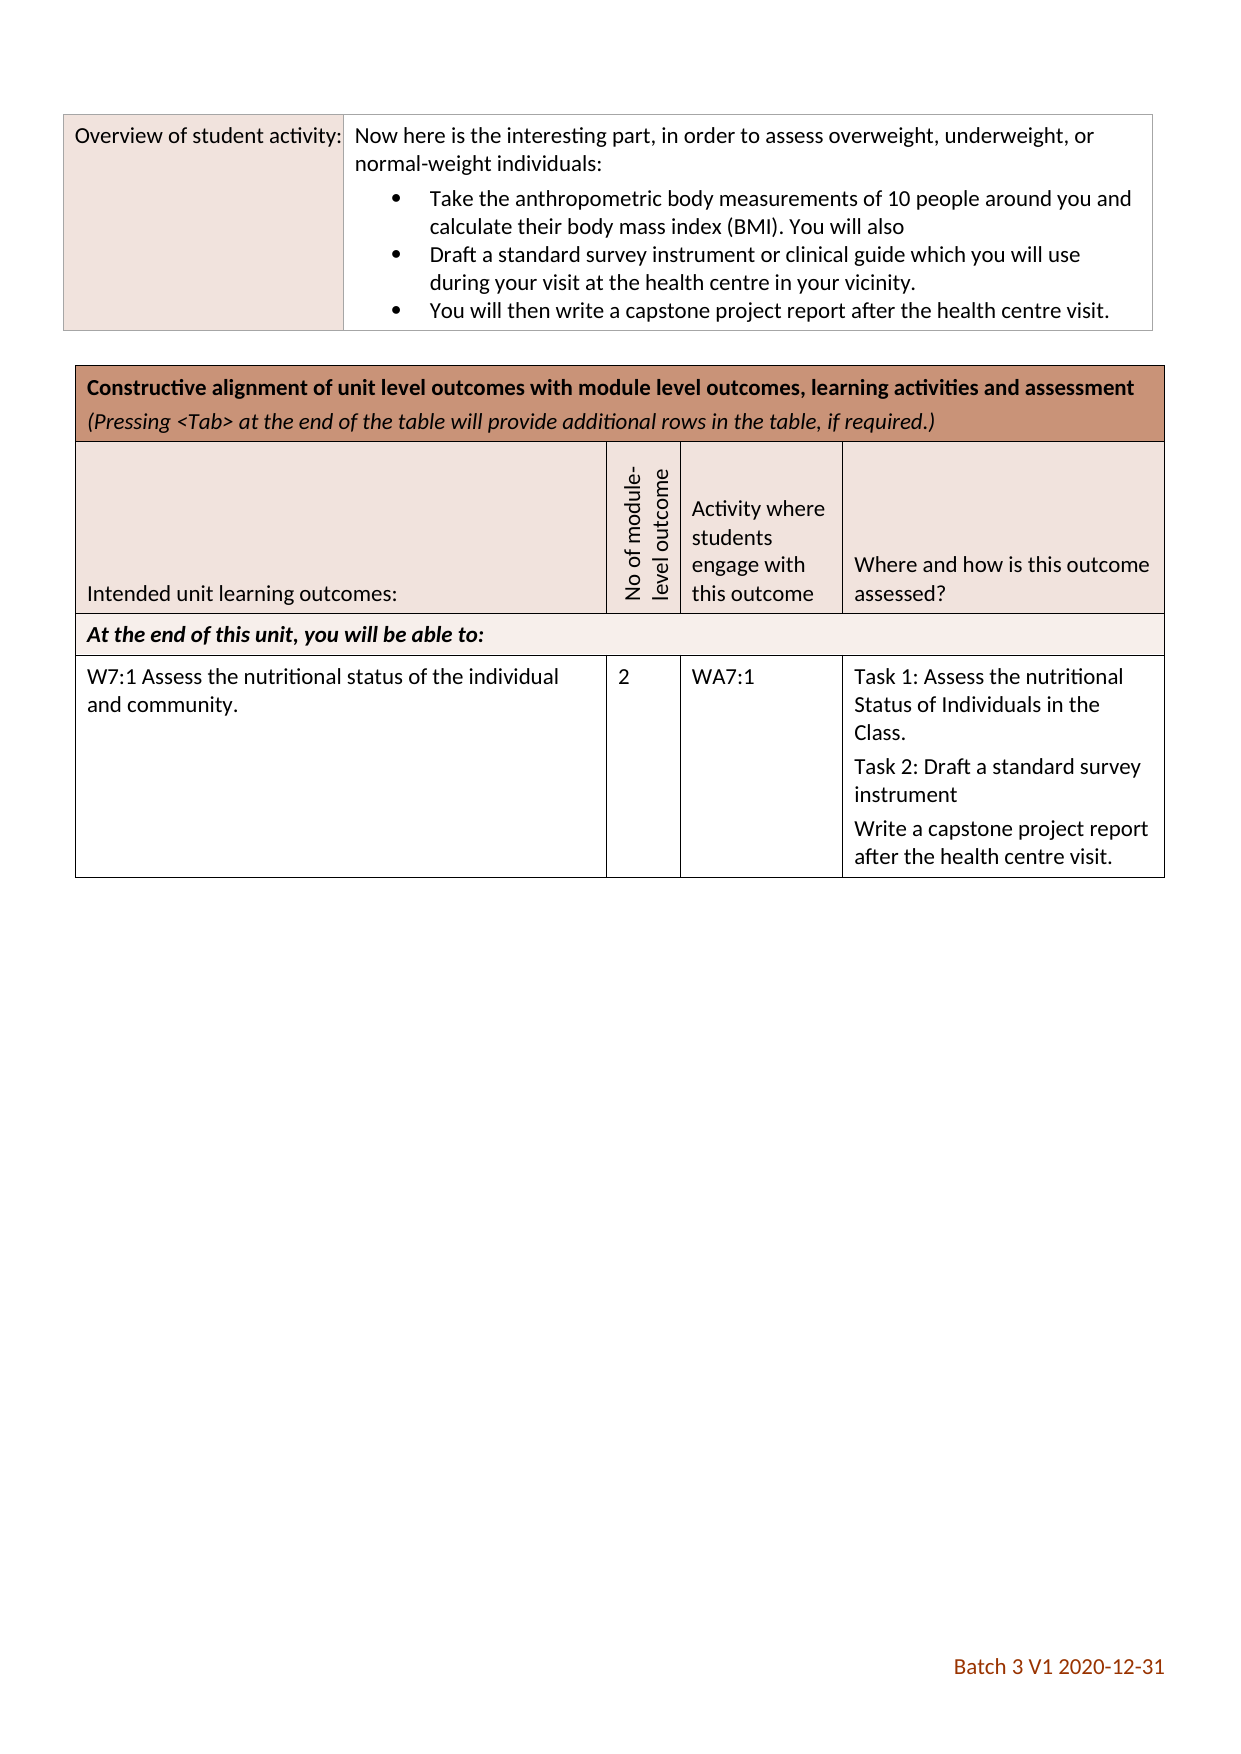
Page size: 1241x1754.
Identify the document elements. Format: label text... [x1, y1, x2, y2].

table_cell WA7:1 [681, 656, 842, 877]
table_cell 2 [607, 656, 680, 877]
table_cell No of module-level outcome [607, 442, 680, 613]
table_cell Where and how is this outcome assessed? [843, 442, 1164, 613]
table_cell Activity where students engage with this outcome [681, 442, 842, 613]
table_header Now here is the interesting part, in order to assess overweight, underweight, or normal-weight individuals: Take the anthropometric body measurements of 10 people around you and calculate their body mass index (BMI). You will also Draft a standard survey instrument or clinical guide which you will use during your visit at the health centre in your vicinity. You will then write a capstone project report after the health centre visit. [344, 115, 1152, 330]
table_cell Task 1: Assess the nutritional Status of Individuals in the Class. Task 2: Draft a standard survey instrument Write a capstone project report after the health centre visit. [843, 656, 1164, 877]
table_header Overview of student activity: [64, 115, 343, 330]
table_cell At the end of this unit, you will be able to: [76, 614, 1164, 654]
table_cell Intended unit learning outcomes: [76, 442, 606, 613]
table_cell W7:1 Assess the nutritional status of the individual and community. [76, 656, 606, 877]
table_header Constructive alignment of unit level outcomes with module level outcomes, learning activities and assessment (Pressing <Tab> at the end of the table will provide additional rows in the table, if required.) [76, 366, 1164, 441]
